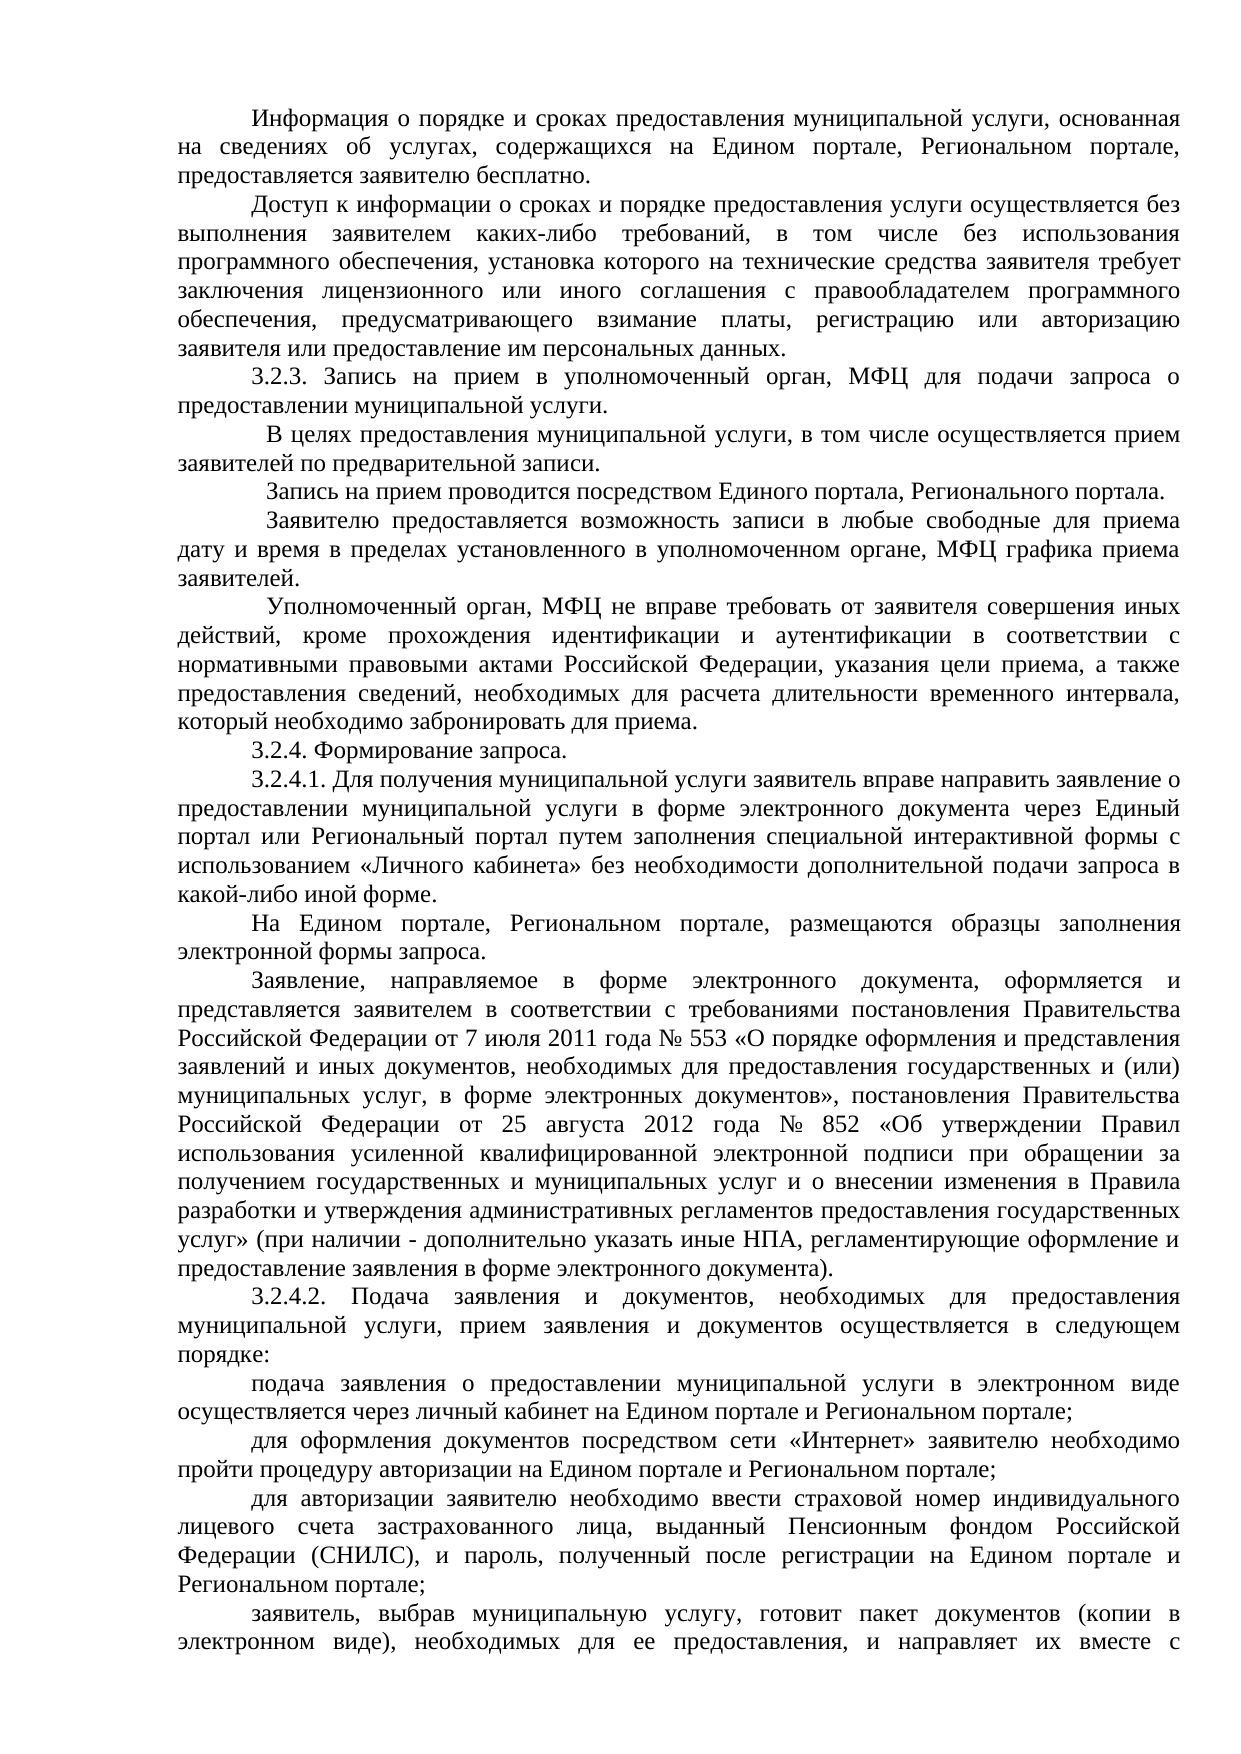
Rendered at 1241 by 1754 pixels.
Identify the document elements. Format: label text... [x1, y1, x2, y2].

text 3.2.4.1. Для получения муниципальной услуги заявитель вправе направить заявление о предоставлении муниципальной услуги в форме электронного документа через Единый портал или Региональный портал путем заполнения специальной интерактивной формы с использованием «Личного кабинета» без необходимости дополнительной подачи запроса в какой-либо иной форме. [177, 764, 1181, 908]
text Доступ к информации о сроках и порядке предоставления услуги осуществляется без выполнения заявителем каких-либо требований, в том числе без использования программного обеспечения, установка которого на технические средства заявителя требует заключения лицензионного или иного соглашения с правообладателем программного обеспечения, предусматривающего взимание платы, регистрацию или авторизацию заявителя или предоставление им персональных данных. [177, 189, 1181, 361]
text 3.2.4. Формирование запроса. [177, 735, 1181, 764]
text На Едином портале, Региональном портале, размещаются образцы заполнения электронной формы запроса. [177, 908, 1181, 965]
text Запись на прием проводится посредством Единого портала, Регионального портала. [177, 476, 1181, 505]
text Информация о порядке и сроках предоставления муниципальной услуги, основанная на сведениях об услугах, содержащихся на Едином портале, Региональном портале, предоставляется заявителю бесплатно. [177, 103, 1181, 189]
text В целях предоставления муниципальной услуги, в том числе осуществляется прием заявителей по предварительной записи. [177, 419, 1181, 476]
text для оформления документов посредством сети «Интернет» заявителю необходимо пройти процедуру авторизации на Едином портале и Региональном портале; [177, 1425, 1181, 1483]
text Заявителю предоставляется возможность записи в любые свободные для приема дату и время в пределах установленного в уполномоченном органе, МФЦ графика приема заявителей. [177, 505, 1181, 591]
text Заявление, направляемое в форме электронного документа, оформляется и представляется заявителем в соответствии с требованиями постановления Правительства Российской Федерации от 7 июля 2011 года № 553 «О порядке оформления и представления заявлений и иных документов, необходимых для предоставления государственных и (или) муниципальных услуг, в форме электронных документов», постановления Правительства Российской Федерации от 25 августа 2012 года № 852 «Об утверждении Правил использования усиленной квалифицированной электронной подписи при обращении за получением государственных и муниципальных услуг и о внесении изменения в Правила разработки и утверждения административных регламентов предоставления государственных услуг» (при наличии - дополнительно указать иные НПА, регламентирующие оформление и предоставление заявления в форме электронного документа). [177, 965, 1181, 1281]
text 3.2.4.2. Подача заявления и документов, необходимых для предоставления муниципальной услуги, прием заявления и документов осуществляется в следующем порядке: [177, 1281, 1181, 1368]
text для авторизации заявителю необходимо ввести страховой номер индивидуального лицевого счета застрахованного лица, выданный Пенсионным фондом Российской Федерации (СНИЛС), и пароль, полученный после регистрации на Едином портале и Региональном портале; [177, 1483, 1181, 1598]
text подача заявления о предоставлении муниципальной услуги в электронном виде осуществляется через личный кабинет на Едином портале и Региональном портале; [177, 1368, 1181, 1425]
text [177, 1598, 1181, 1655]
text 3.2.3. Запись на прием в уполномоченный орган, МФЦ для подачи запроса о предоставлении муниципальной услуги. [177, 361, 1181, 419]
text Уполномоченный орган, МФЦ не вправе требовать от заявителя совершения иных действий, кроме прохождения идентификации и аутентификации в соответствии с нормативными правовыми актами Российской Федерации, указания цели приема, а также предоставления сведений, необходимых для расчета длительности временного интервала, который необходимо забронировать для приема. [177, 591, 1181, 735]
